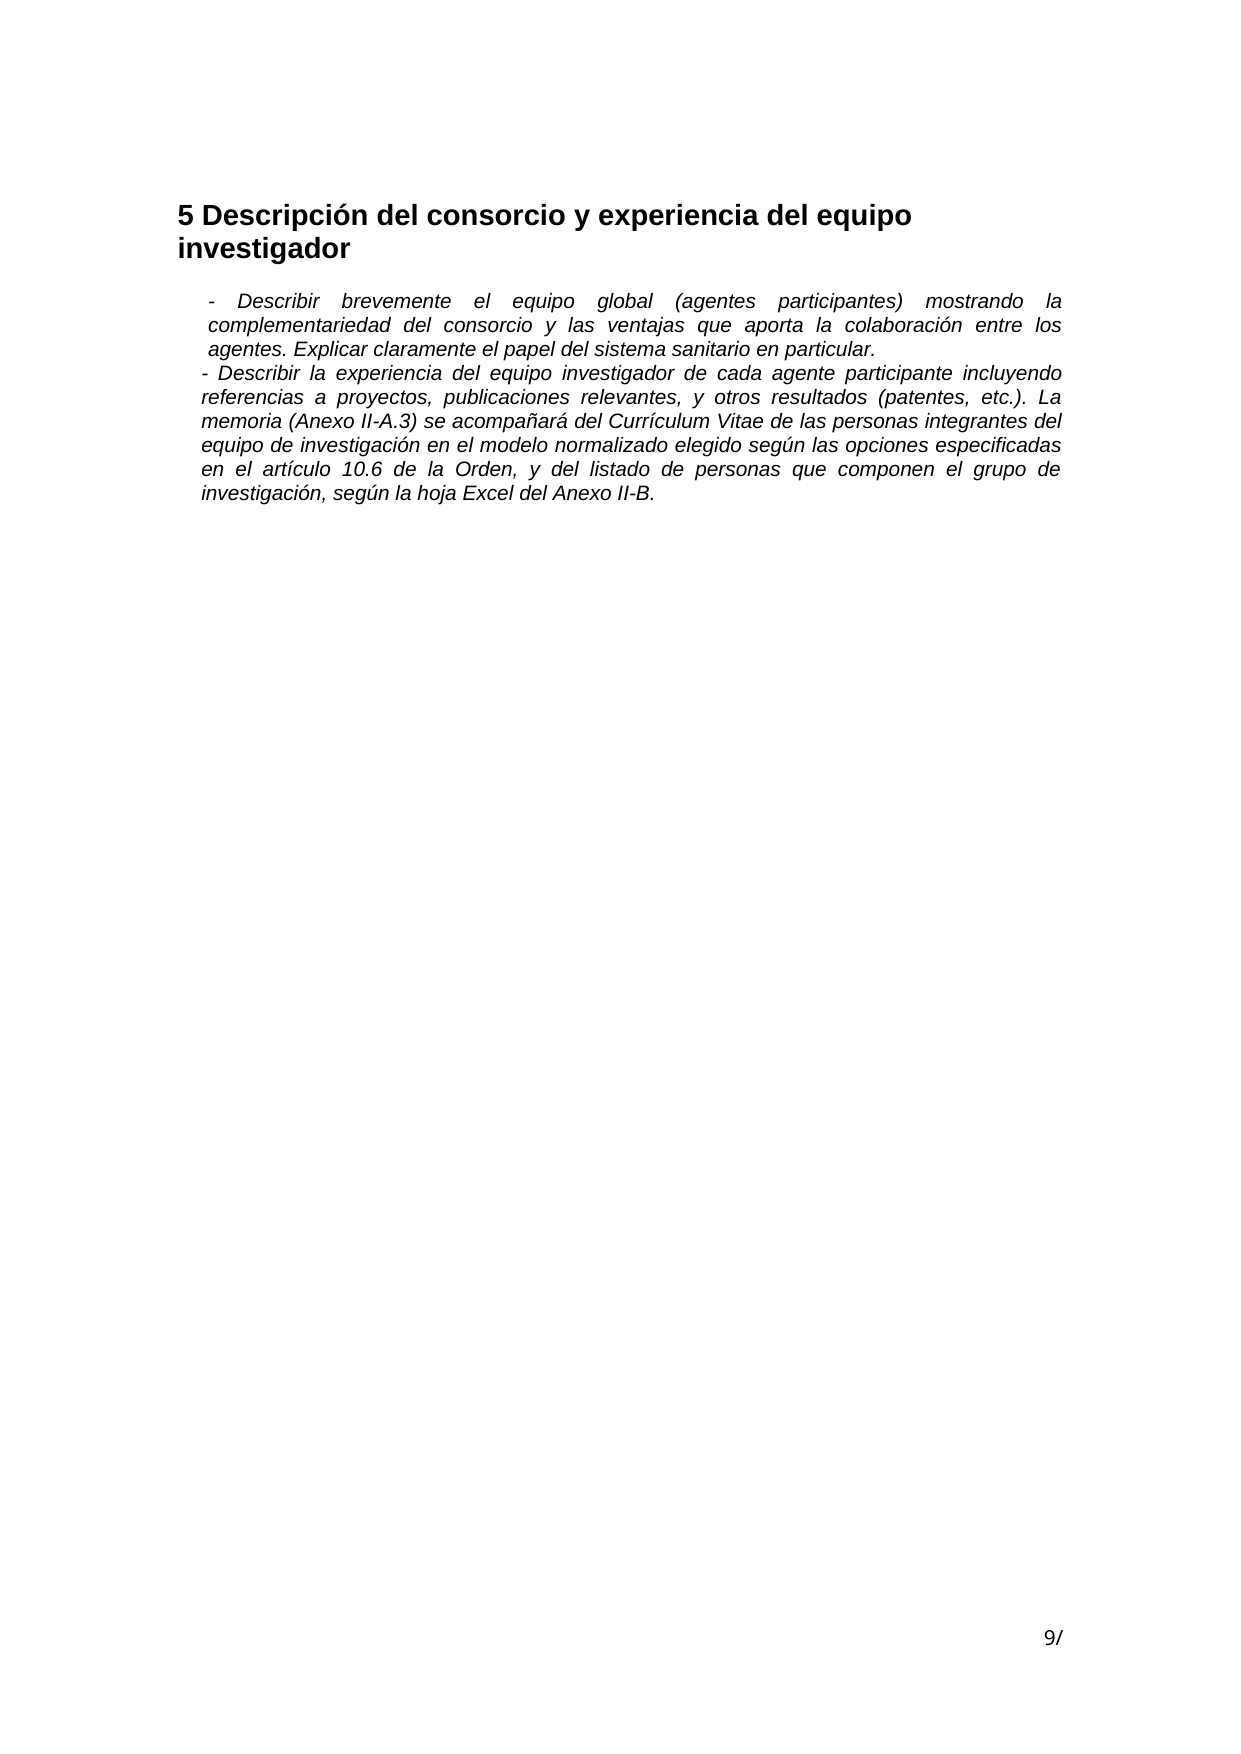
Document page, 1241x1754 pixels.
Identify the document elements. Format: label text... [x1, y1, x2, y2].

subtitle 5 Descripción del consorcio y experiencia del equipo investigador [177, 198, 1063, 265]
list - Describir la experiencia del equipo investigador de cada agente participante incluyendo referencias a proyectos, publicaciones relevantes, y otros resultados (patentes, etc.). La memoria (Anexo II-A.3) se acompañará del Currículum Vitae de las personas integrantes del equipo de investigación en el modelo normalizado elegido según las opciones especificadas en el artículo 10.6 de la Orden, y del listado de personas que componen el grupo de investigación, según la hoja Excel del Anexo II-B. [201, 361, 1063, 504]
list - Describir brevemente el equipo global (agentes participantes) mostrando la complementariedad del consorcio y las ventajas que aporta la colaboración entre los agentes. Explicar claramente el papel del sistema sanitario en particular. [208, 289, 1063, 361]
